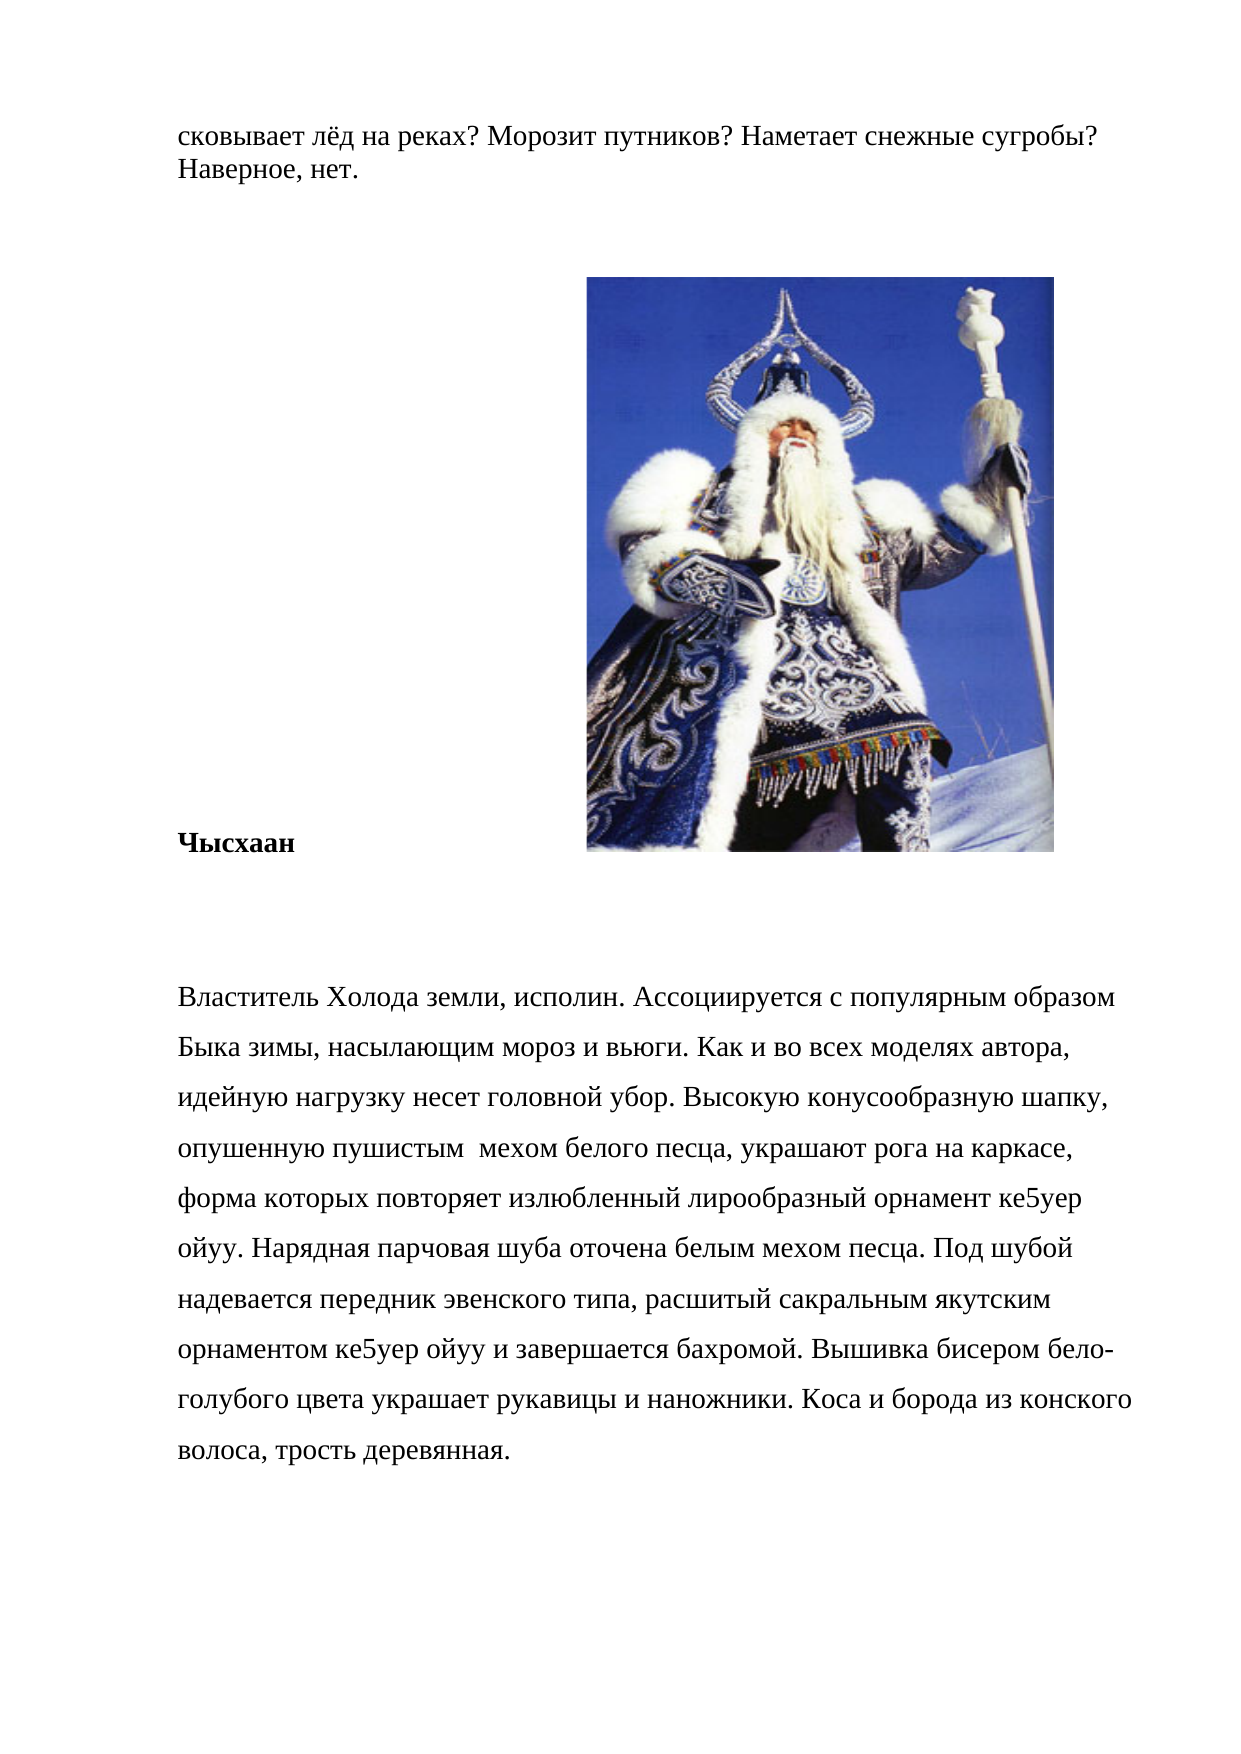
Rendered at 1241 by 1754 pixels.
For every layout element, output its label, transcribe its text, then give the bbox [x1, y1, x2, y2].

text Властитель Холода земли, исполин. Ассоциируется с популярным образом Быка зимы, насылающим мороз и вьюги. Как и во всех моделях автора, идейную нагрузку несет головной убор. Высокую конусообразную шапку, опушенную пушистым мехом белого песца, украшают рога на каркасе, форма которых повторяет излюбленный лирообразный орнамент ке5уер ойуу. Нарядная парчовая шуба оточена белым мехом песца. Под шубой надевается передник эвенского типа, расшитый сакральным якутским орнаментом ке5уер ойуу и завершается бахромой. Вышивка бисером бело-голубого цвета украшает рукавицы и наножники. Коса и борода из конского волоса, трость деревянная. [177, 979, 1152, 1465]
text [177, 118, 1152, 185]
picture [586, 277, 1054, 852]
